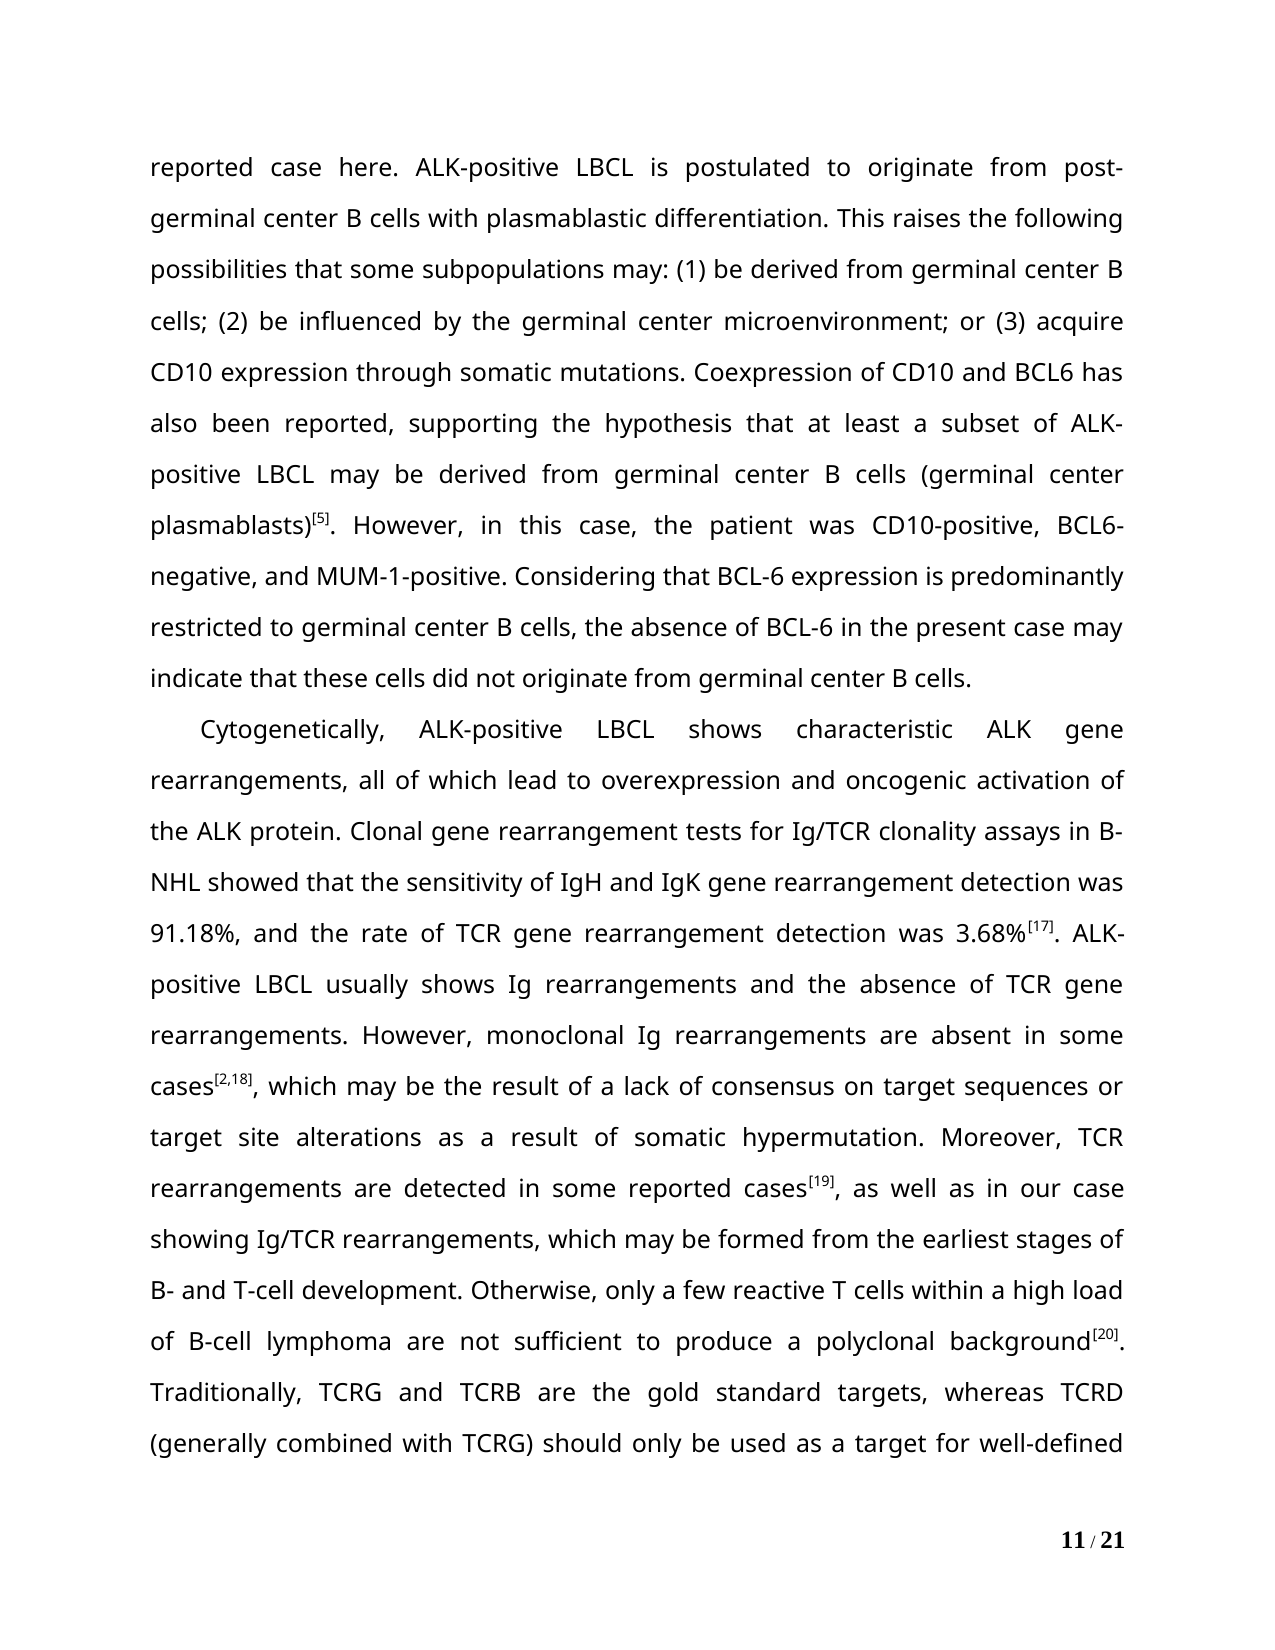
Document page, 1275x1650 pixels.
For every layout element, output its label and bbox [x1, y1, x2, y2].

text [150, 711, 1125, 1460]
text [150, 150, 1125, 694]
